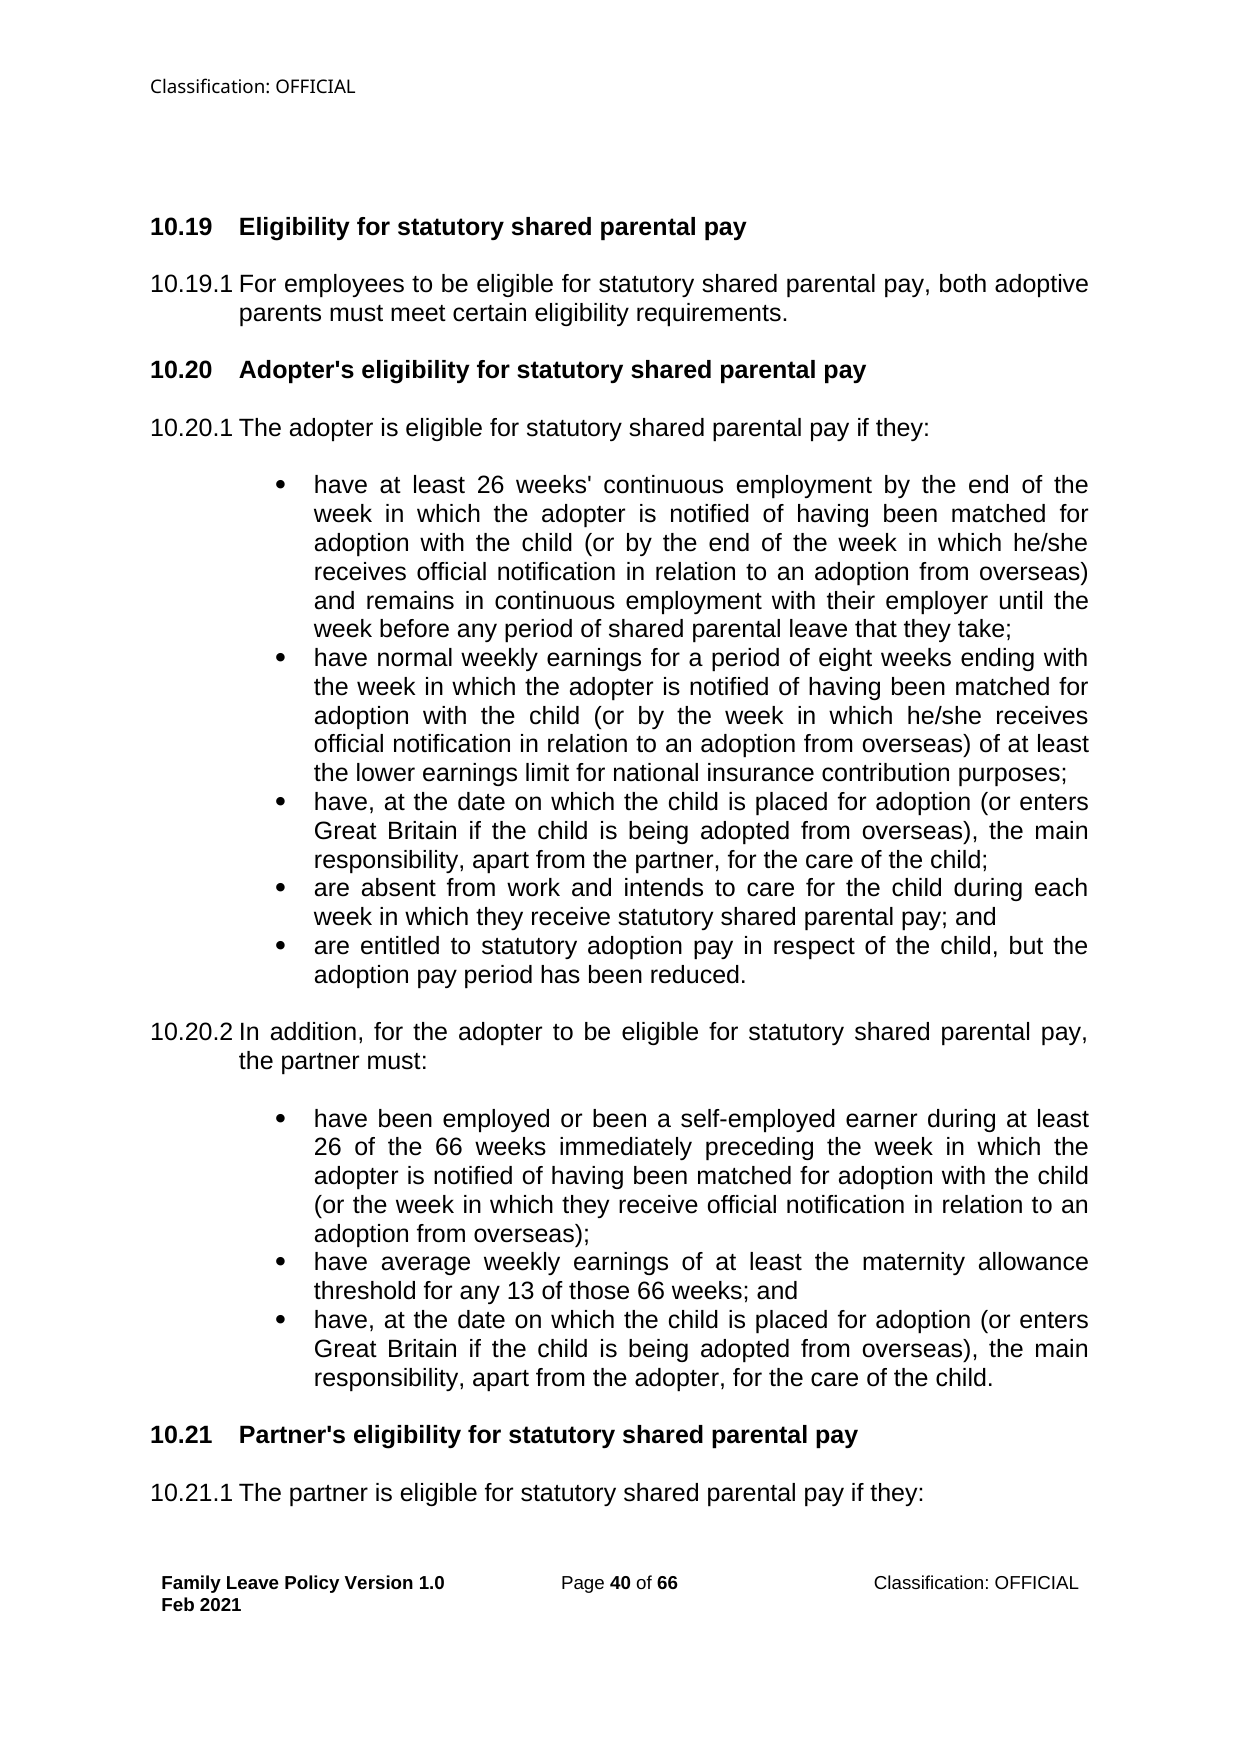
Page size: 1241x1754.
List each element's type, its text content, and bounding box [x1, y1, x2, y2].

list Adopter's eligibility for statutory shared parental pay [150, 356, 1090, 384]
list In addition, for the adopter to be eligible for statutory shared parental pay, the partner must: [150, 1017, 1090, 1075]
list have normal weekly earnings for a period of eight weeks ending with the week in which the adopter is notified of having been matched for adoption with the child (or by the week in which he/she receives official notification in relation to an adoption from overseas) of at least the lower earnings limit for national insurance contribution purposes; [276, 643, 1090, 787]
list have, at the date on which the child is placed for adoption (or enters Great Britain if the child is being adopted from overseas), the main responsibility, apart from the adopter, for the care of the child. [276, 1305, 1090, 1391]
list have at least 26 weeks' continuous employment by the end of the week in which the adopter is notified of having been matched for adoption with the child (or by the end of the week in which he/she receives official notification in relation to an adoption from overseas) and remains in continuous employment with their employer until the week before any period of shared parental leave that they take; [276, 471, 1090, 643]
list have average weekly earnings of at least the maternity allowance threshold for any 13 of those 66 weeks; and [276, 1247, 1090, 1305]
list are absent from work and intends to care for the child during each week in which they receive statutory shared parental pay; and [276, 873, 1090, 931]
list Eligibility for statutory shared parental pay [150, 212, 1090, 241]
list have, at the date on which the child is placed for adoption (or enters Great Britain if the child is being adopted from overseas), the main responsibility, apart from the partner, for the care of the child; [276, 787, 1090, 873]
list Partner's eligibility for statutory shared parental pay [150, 1420, 1090, 1449]
list The partner is eligible for statutory shared parental pay if they: [150, 1478, 1090, 1506]
list The adopter is eligible for statutory shared parental pay if they: [150, 413, 1090, 442]
list are entitled to statutory adoption pay in respect of the child, but the adoption pay period has been reduced. [276, 931, 1090, 988]
list have been employed or been a self-employed earner during at least 26 of the 66 weeks immediately preceding the week in which the adopter is notified of having been matched for adoption with the child (or the week in which they receive official notification in relation to an adoption from overseas); [276, 1103, 1090, 1247]
list For employees to be eligible for statutory shared parental pay, both adoptive parents must meet certain eligibility requirements. [150, 269, 1090, 327]
